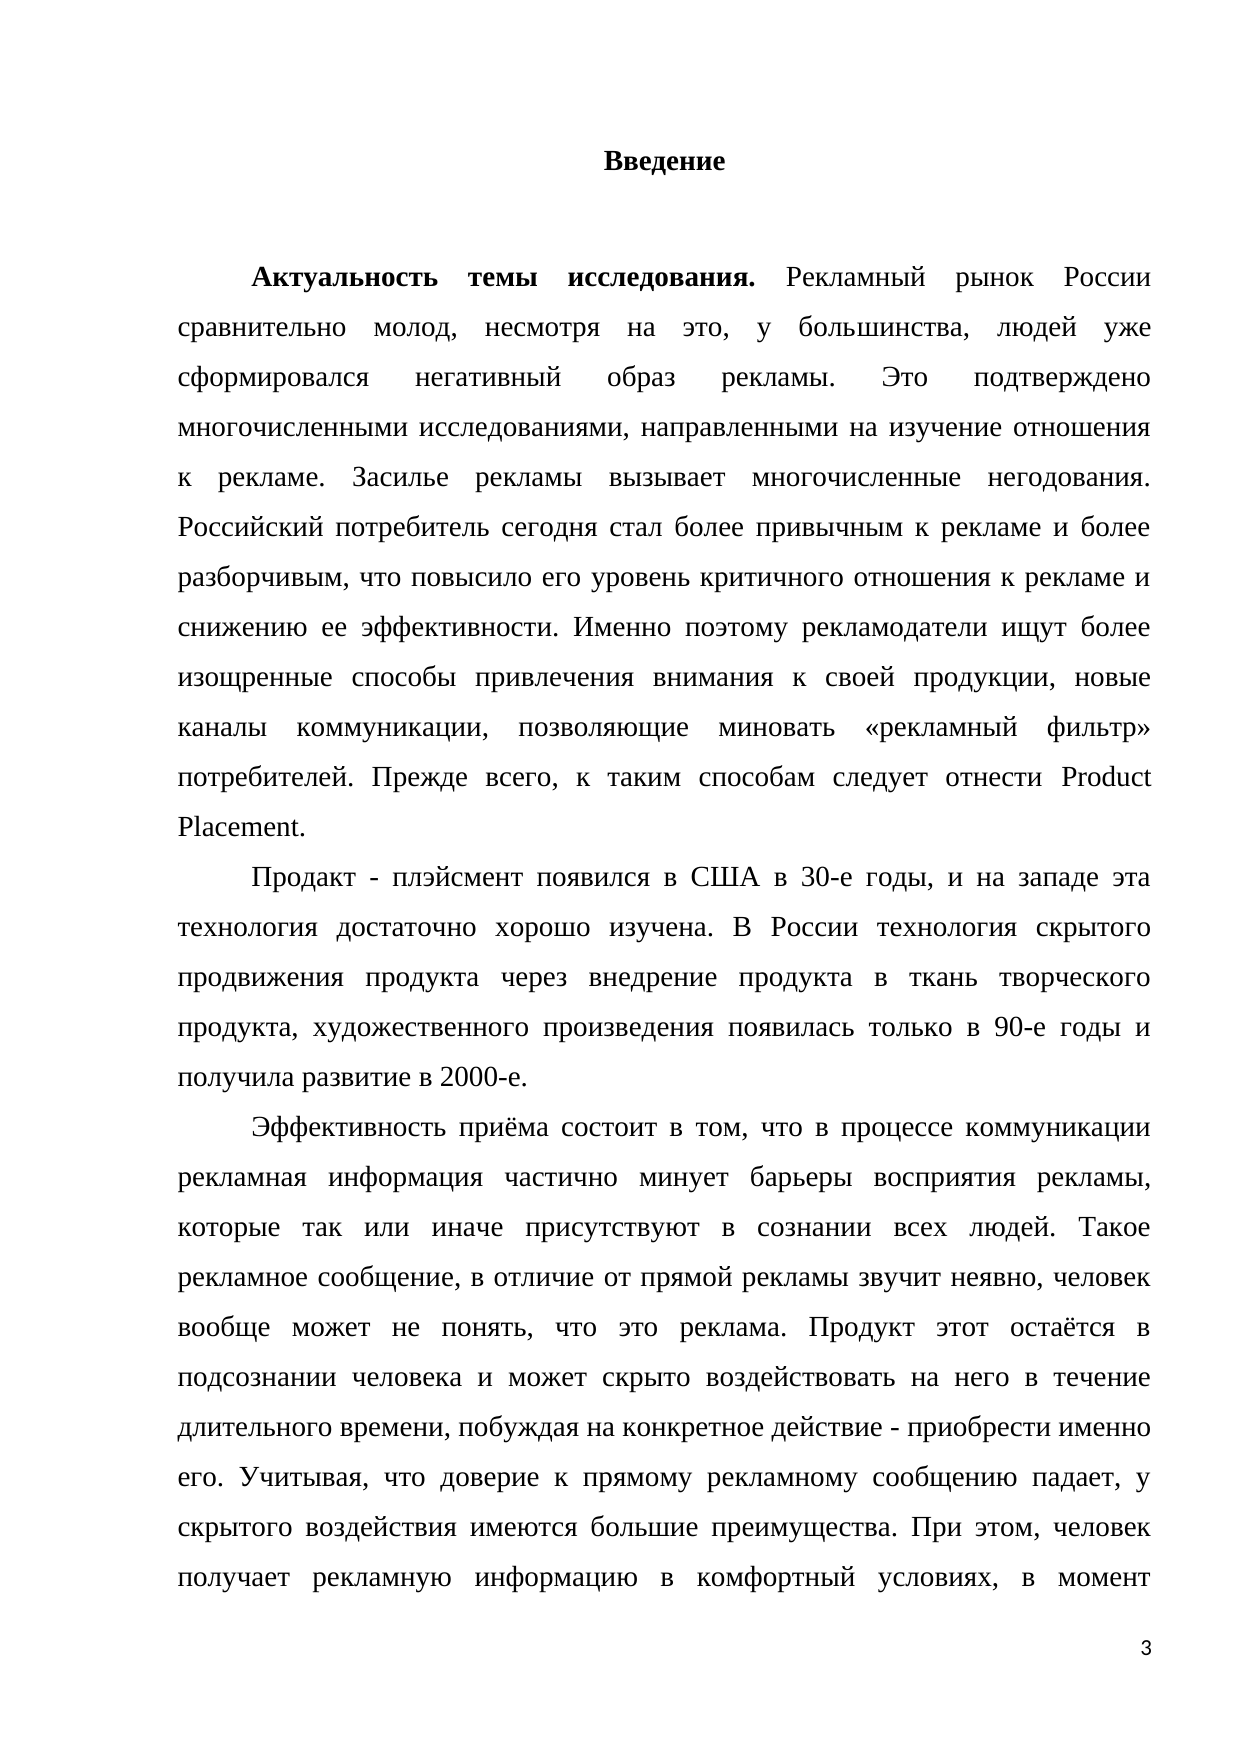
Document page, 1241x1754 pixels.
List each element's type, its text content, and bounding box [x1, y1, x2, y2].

subtitle Введение [177, 143, 1152, 177]
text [177, 1097, 1152, 1597]
text Актуальность темы исследования. Рекламный рынок России сравнительно молод, несмотря на это, у большинства, людей уже сформировался негативный образ рекламы. Это подтверждено многочисленными исследованиями, направленными на изучение отношения к рекламе. Засилье рекламы вызывает многочисленные негодования. Российский потребитель сегодня стал более привычным к рекламе и более разборчивым, что повысило его уровень критичного отношения к рекламе и снижению ее эффективности. Именно поэтому рекламодатели ищут более изощренные способы привлечения внимания к своей продукции, новые каналы коммуникации, позволяющие миновать «рекламный фильтр» потребителей. Прежде всего, к таким способам следует отнести Product Placement. [177, 247, 1152, 847]
text Продакт - плэйсмент появился в США в 30-е годы, и на западе эта технология достаточно хорошо изучена. В России технология скрытого продвижения продукта через внедрение продукта в ткань творческого продукта, художественного произведения появилась только в 90-е годы и получила развитие в 2000-е. [177, 847, 1152, 1097]
